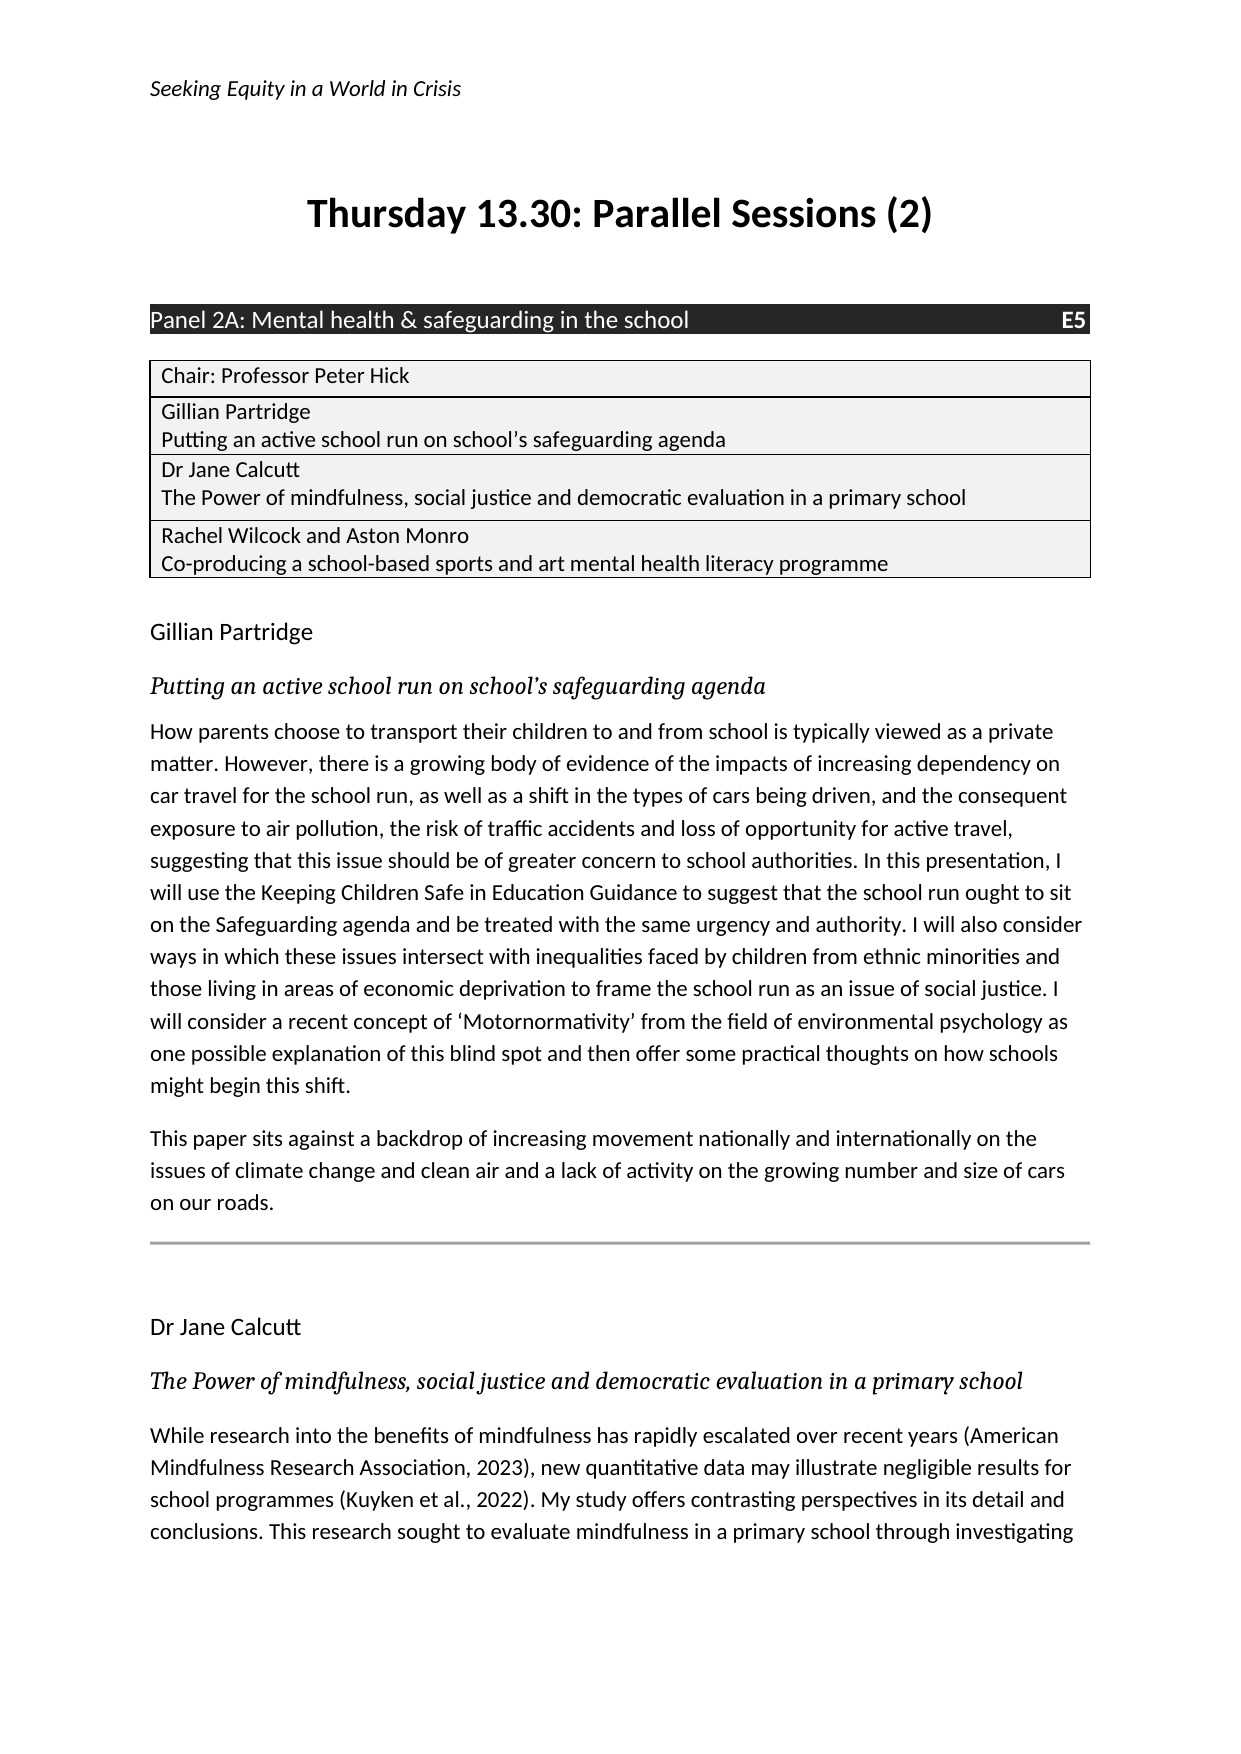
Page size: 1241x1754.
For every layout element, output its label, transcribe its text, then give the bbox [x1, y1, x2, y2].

subtitle Putting an active school run on school’s safeguarding agenda [150, 672, 1090, 700]
text How parents choose to transport their children to and from school is typically viewed as a private matter. However, there is a growing body of evidence of the impacts of increasing dependency on car travel for the school run, as well as a shift in the types of cars being driven, and the consequent exposure to air pollution, the risk of traffic accidents and loss of opportunity for active travel, suggesting that this issue should be of greater concern to school authorities. In this presentation, I will use the Keeping Children Safe in Education Guidance to suggest that the school run ought to sit on the Safeguarding agenda and be treated with the same urgency and authority. I will also consider ways in which these issues intersect with inequalities faced by children from ethnic minorities and those living in areas of economic deprivation to frame the school run as an issue of social justice. I will consider a recent concept of ‘Motornormativity’ from the field of environmental psychology as one possible explanation of this blind spot and then offer some practical thoughts on how schools might begin this shift. [150, 717, 1090, 1099]
subtitle Panel 2A: Mental health & safeguarding in the school E5 [150, 304, 1090, 334]
table_cell Rachel Wilcock and Aston Monro Co-producing a school-based sports and art mental health literacy programme [151, 521, 1090, 577]
table_cell Dr Jane Calcutt The Power of mindfulness, social justice and democratic evaluation in a primary school [151, 455, 1090, 520]
table_cell Gillian Partridge Putting an active school run on school’s safeguarding agenda [151, 398, 1090, 454]
table_header Chair: Professor Peter Hick [151, 361, 1090, 396]
text This paper sits against a backdrop of increasing movement nationally and internationally on the issues of climate change and clean air and a lack of activity on the growing number and size of cars on our roads. [150, 1124, 1090, 1217]
subtitle Dr Jane Calcutt [150, 1311, 1090, 1342]
subtitle Gillian Partridge [150, 616, 1090, 646]
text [150, 1421, 1090, 1546]
subtitle Thursday 13.30: Parallel Sessions (2) [150, 187, 1090, 238]
text The Power of mindfulness, social justice and democratic evaluation in a primary school [150, 1367, 1090, 1396]
